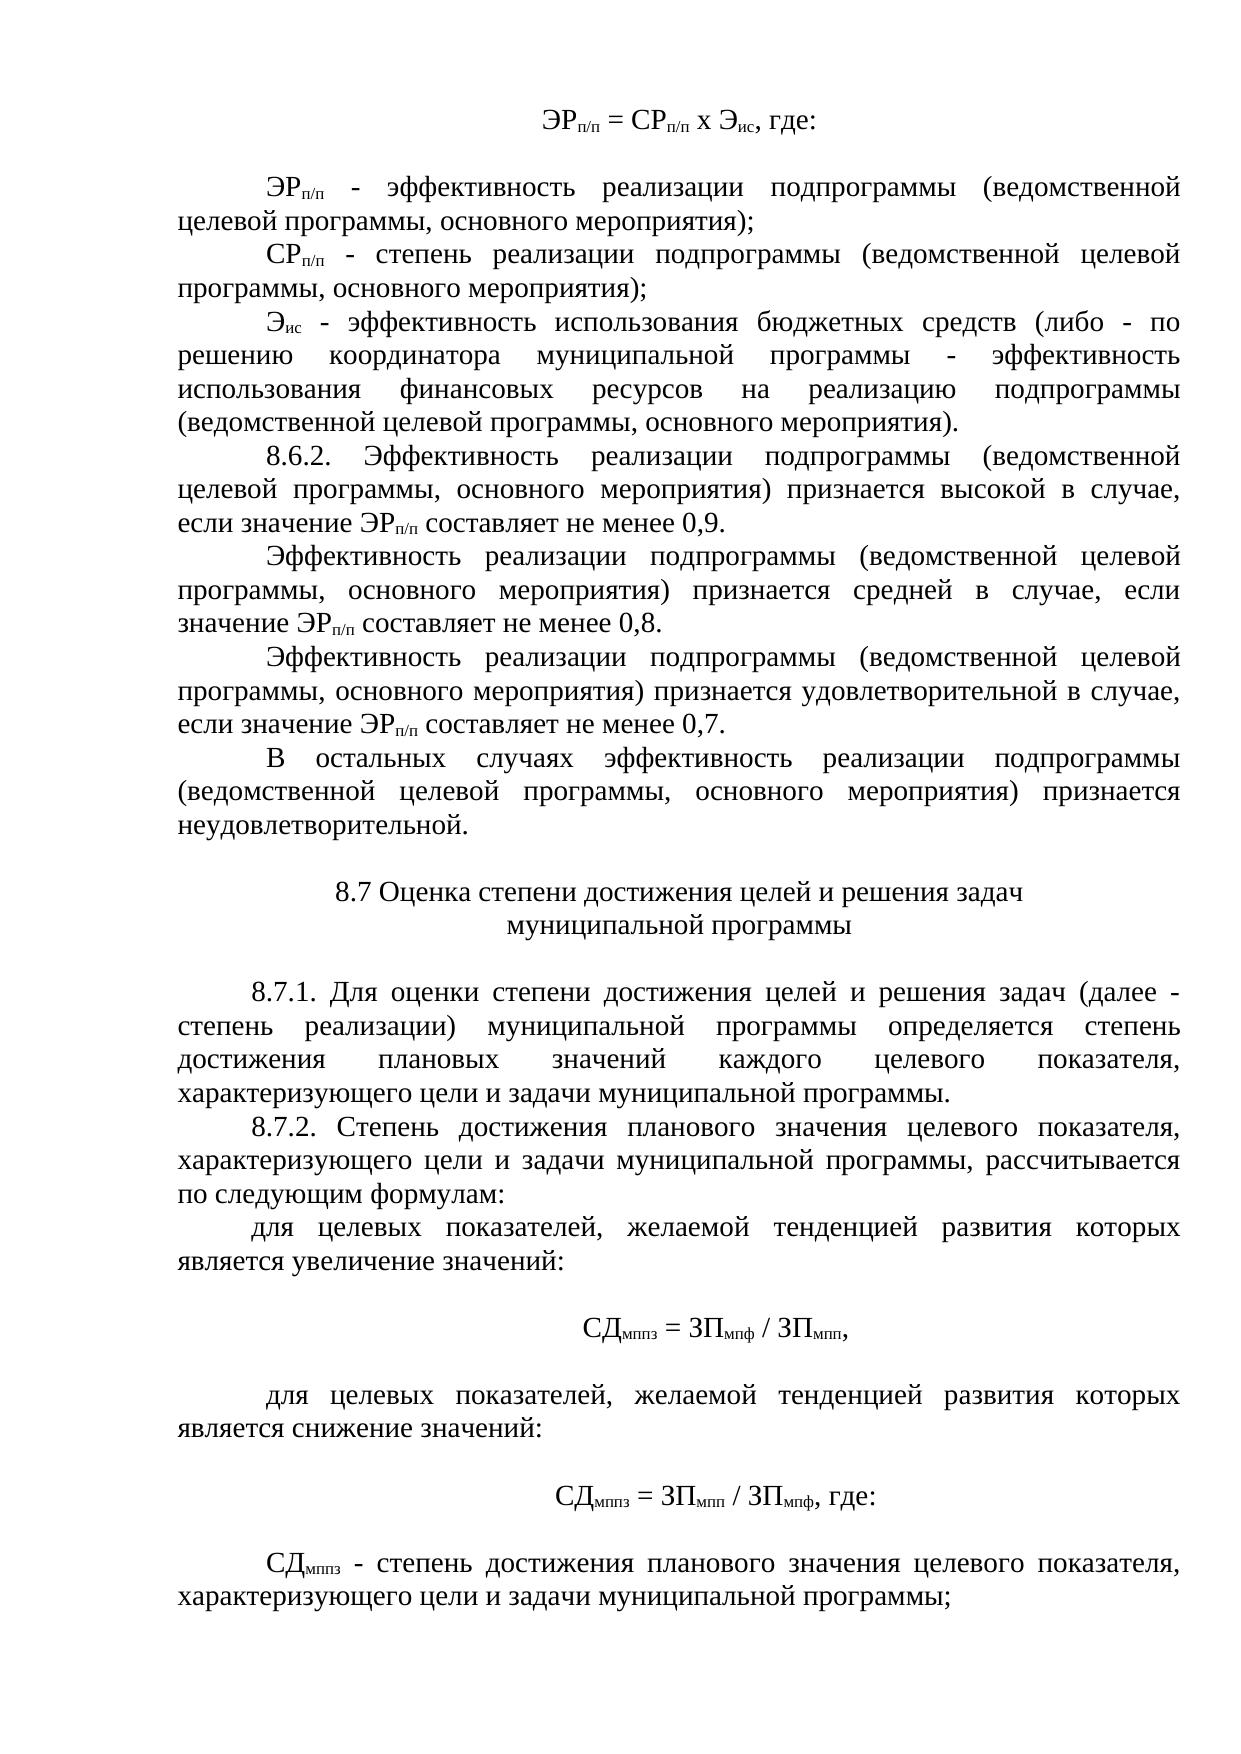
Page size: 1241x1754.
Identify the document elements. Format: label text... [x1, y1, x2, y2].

text Эис - эффективность использования бюджетных средств (либо - по решению координатора муниципальной программы - эффективность использования финансовых ресурсов на реализацию подпрограммы (ведомственной целевой программы, основного мероприятия). [177, 304, 1181, 438]
text 8.7 Оценка степени достижения целей и решения задач [177, 874, 1181, 907]
text для целевых показателей, желаемой тенденцией развития которых является снижение значений: [177, 1377, 1181, 1444]
text Эффективность реализации подпрограммы (ведомственной целевой программы, основного мероприятия) признается удовлетворительной в случае, если значение ЭРп/п составляет не менее 0,7. [177, 639, 1181, 740]
text СДмппз = ЗПмпп / ЗПмпф, где: [177, 1478, 1181, 1511]
text муниципальной программы [177, 907, 1181, 941]
text В остальных случаях эффективность реализации подпрограммы (ведомственной целевой программы, основного мероприятия) признается неудовлетворительной. [177, 740, 1181, 840]
text СРп/п - степень реализации подпрограммы (ведомственной целевой программы, основного мероприятия); [177, 237, 1181, 304]
text СДмппз - степень достижения планового значения целевого показателя, характеризующего цели и задачи муниципальной программы; [177, 1545, 1181, 1612]
text ЭРп/п = СРп/п х Эис, где: [177, 102, 1181, 136]
text для целевых показателей, желаемой тенденцией развития которых является увеличение значений: [177, 1209, 1181, 1276]
text 8.7.1. Для оценки степени достижения целей и решения задач (далее - степень реализации) муниципальной программы определяется степень достижения плановых значений каждого целевого показателя, характеризующего цели и задачи муниципальной программы. [177, 974, 1181, 1109]
text 8.7.2. Степень достижения планового значения целевого показателя, характеризующего цели и задачи муниципальной программы, рассчитывается по следующим формулам: [177, 1109, 1181, 1209]
text ЭРп/п - эффективность реализации подпрограммы (ведомственной целевой программы, основного мероприятия); [177, 169, 1181, 237]
text Эффективность реализации подпрограммы (ведомственной целевой программы, основного мероприятия) признается средней в случае, если значение ЭРп/п составляет не менее 0,8. [177, 538, 1181, 639]
text 8.6.2. Эффективность реализации подпрограммы (ведомственной целевой программы, основного мероприятия) признается высокой в случае, если значение ЭРп/п составляет не менее 0,9. [177, 438, 1181, 538]
text СДмппз = ЗПмпф / ЗПмпп, [177, 1310, 1181, 1343]
